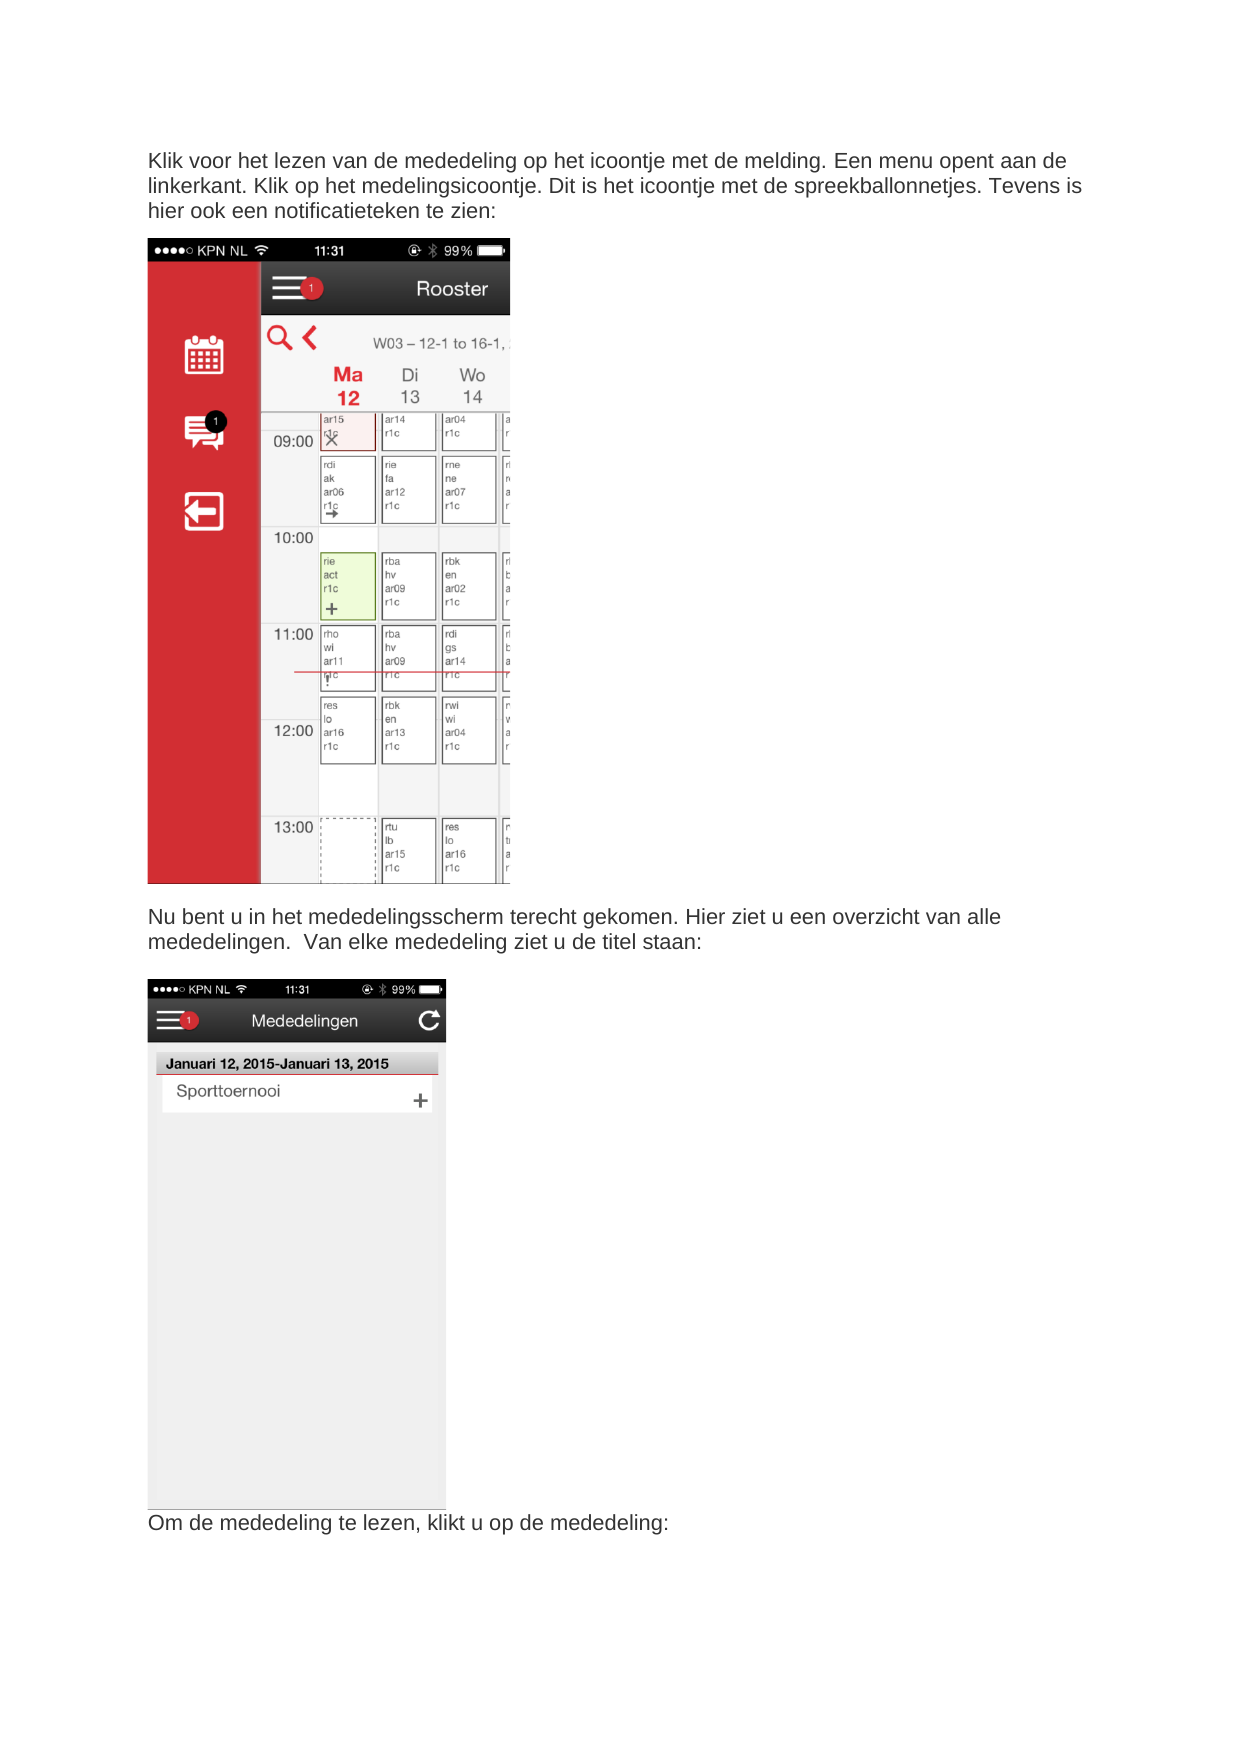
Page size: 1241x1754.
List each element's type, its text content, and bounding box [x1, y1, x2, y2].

picture [147, 979, 447, 1510]
picture [147, 238, 511, 884]
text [148, 903, 1093, 1560]
text Klik voor het lezen van de mededeling op het icoontje met de melding. Een menu opent aan de linkerkant. Klik op het medelingsicoontje. Dit is het icoontje met de spreekballonnetjes. Tevens is hier ook een notificatieteken te zien: [148, 148, 1093, 223]
